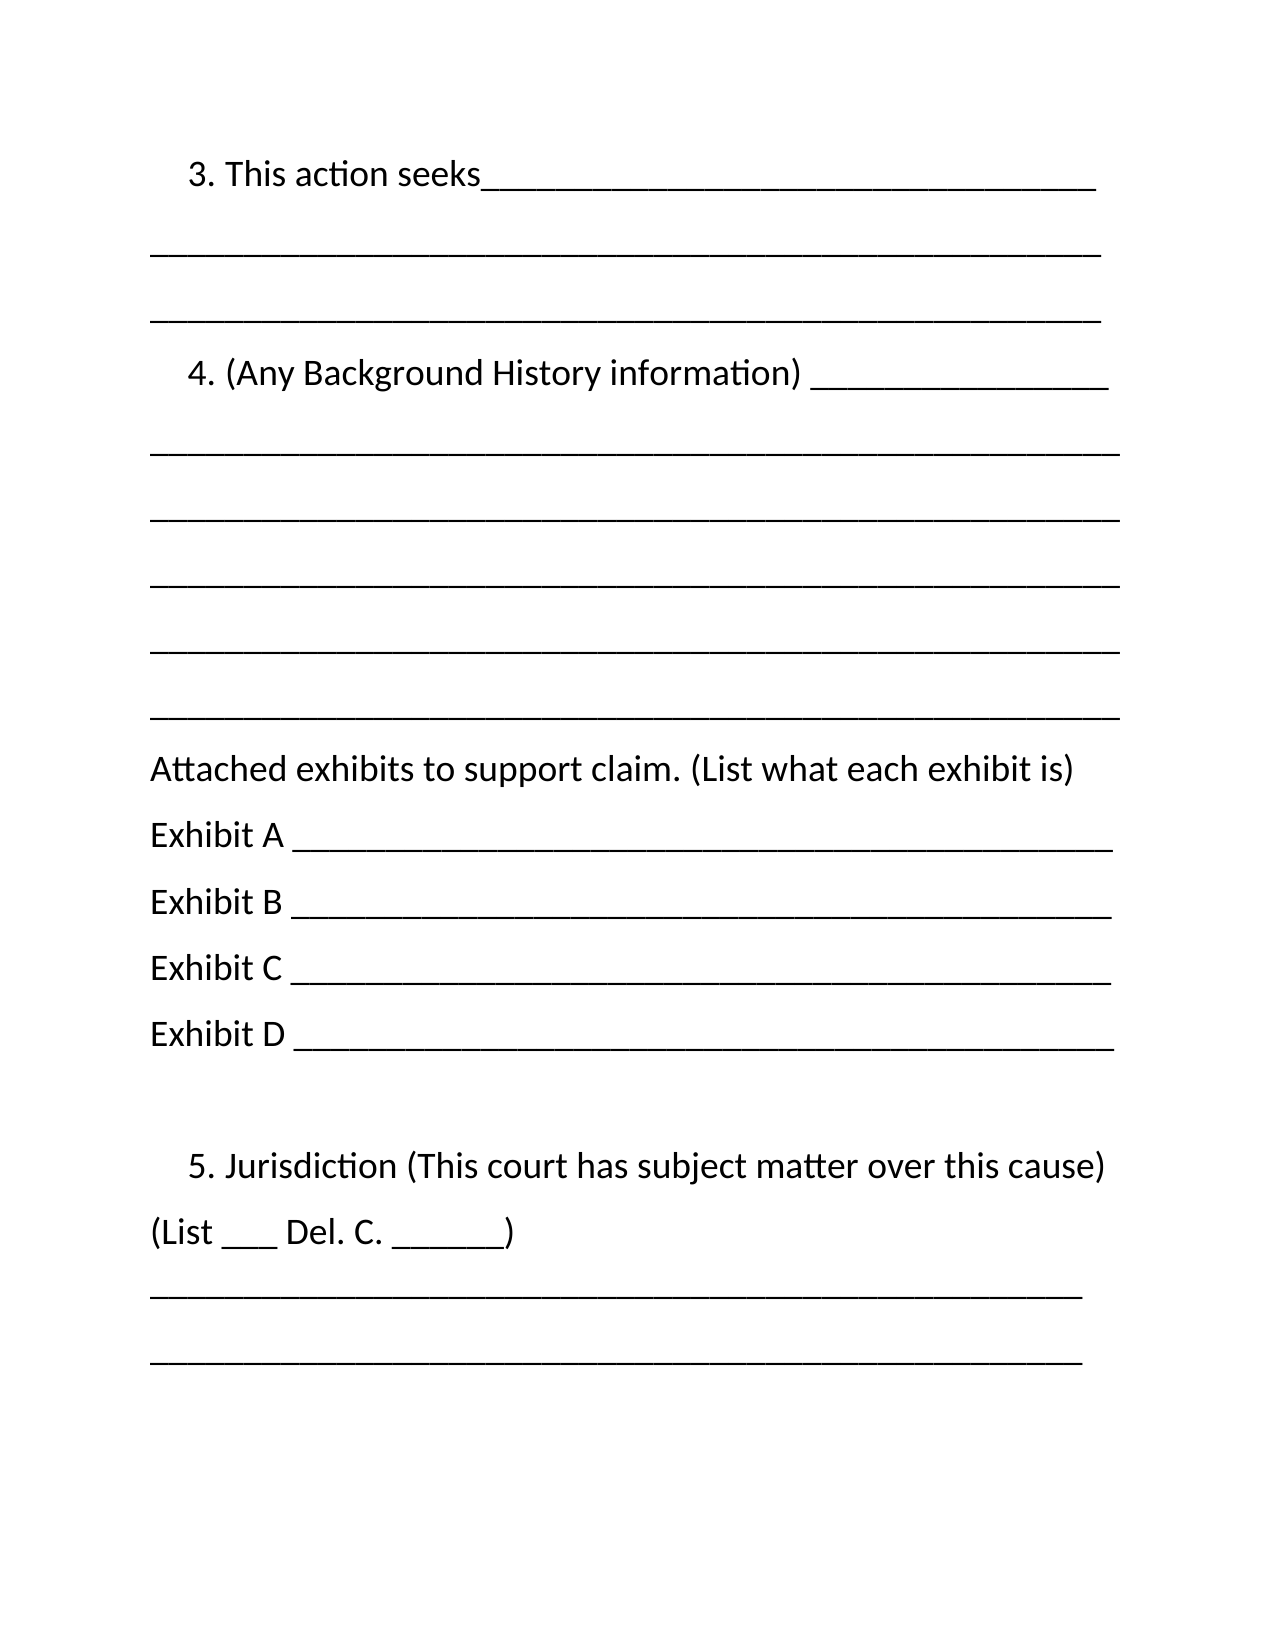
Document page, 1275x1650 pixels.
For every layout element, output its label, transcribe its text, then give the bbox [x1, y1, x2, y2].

text Exhibit D ____________________________________________ [150, 1010, 1125, 1056]
text ____________________________________________________ [150, 613, 1125, 659]
text ____________________________________________________ [150, 547, 1125, 593]
text Attached exhibits to support claim. (List what each exhibit is) [150, 745, 1125, 791]
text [150, 282, 1125, 328]
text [150, 216, 1125, 262]
text (List ___ Del. C. ______) __________________________________________________ [150, 1208, 1125, 1304]
text ____________________________________________________ [150, 414, 1125, 460]
text __________________________________________________ [150, 1324, 1125, 1370]
text ____________________________________________________ [150, 679, 1125, 725]
text Exhibit C ____________________________________________ [150, 944, 1125, 989]
text Exhibit B ____________________________________________ [150, 878, 1125, 923]
list (Any Background History information) ________________ [187, 348, 1125, 394]
list This action seeks_________________________________ [187, 150, 1125, 196]
list Jurisdiction (This court has subject matter over this cause) [187, 1142, 1125, 1188]
text Exhibit A ____________________________________________ [150, 811, 1125, 857]
text ____________________________________________________ [150, 481, 1125, 527]
